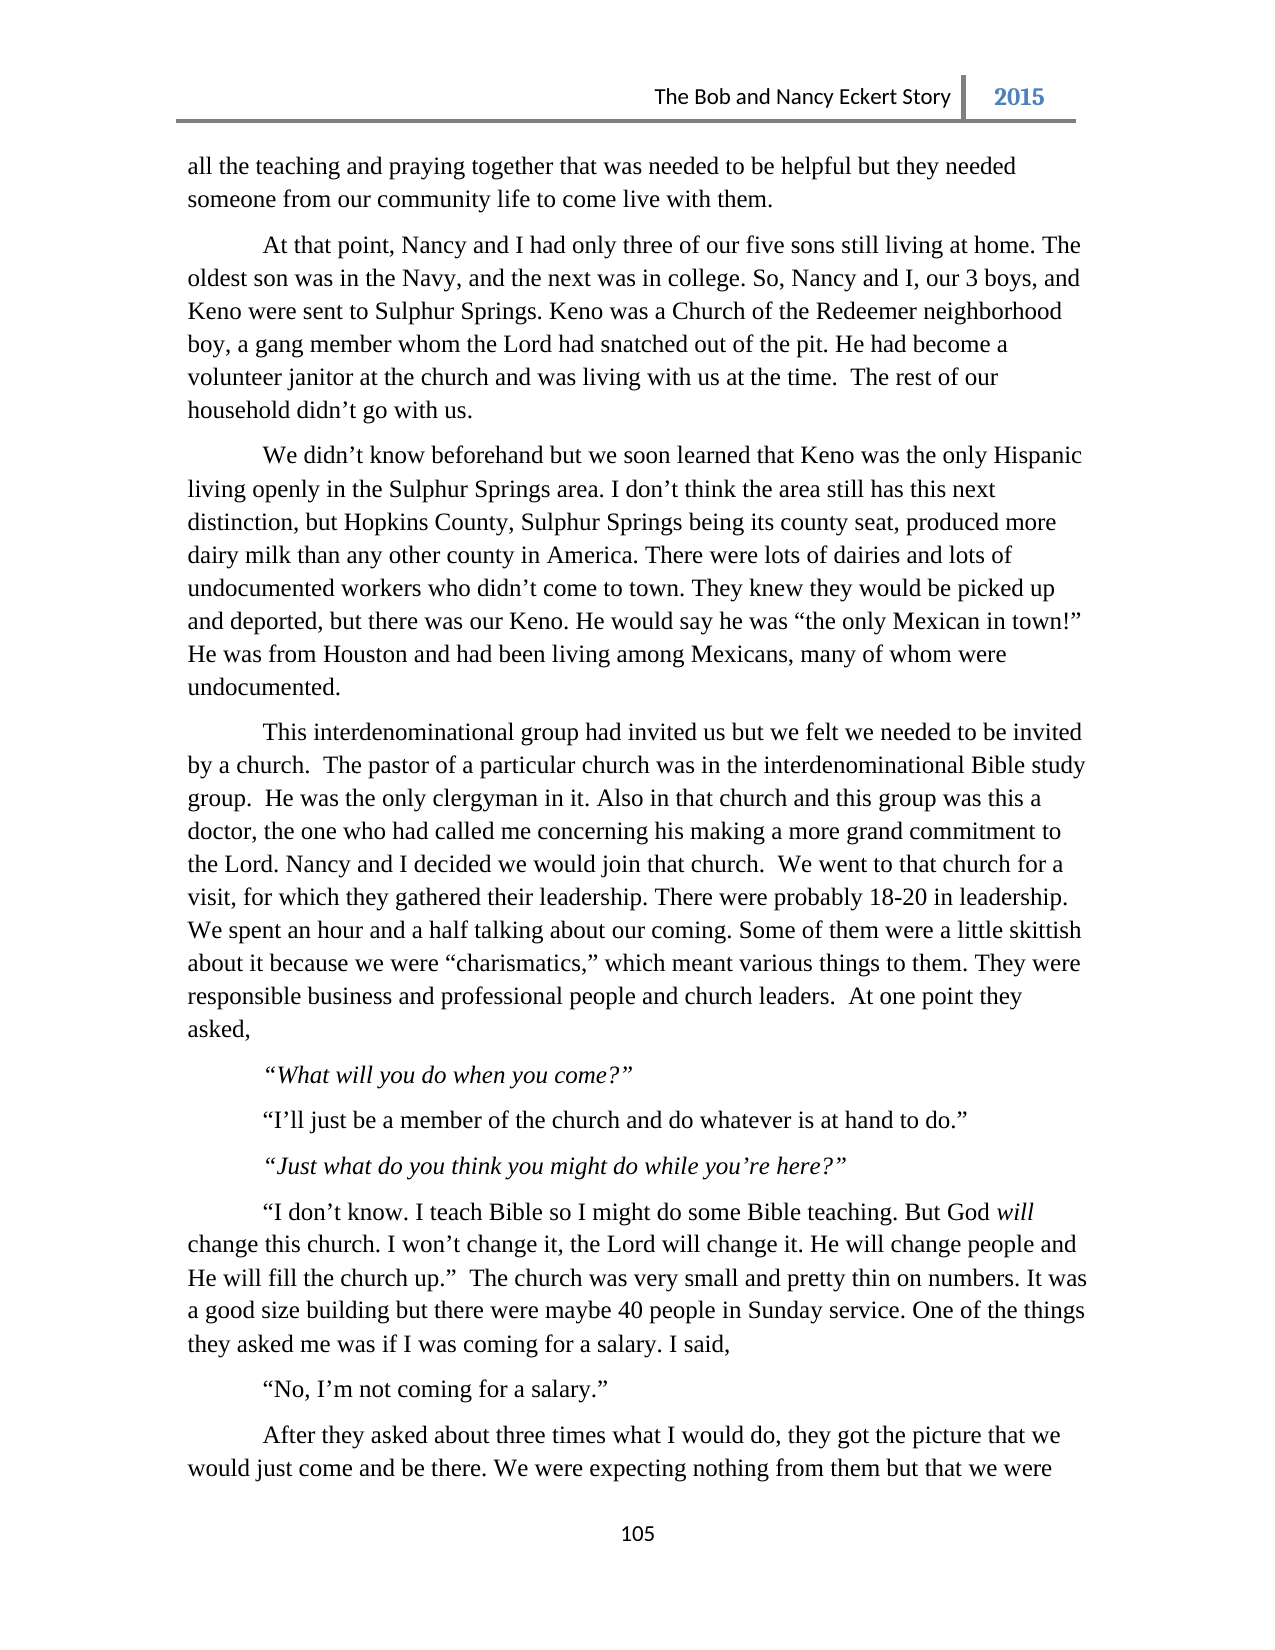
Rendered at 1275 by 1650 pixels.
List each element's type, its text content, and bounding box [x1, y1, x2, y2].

text “What will you do when you come?” [187, 1060, 1087, 1089]
text “I don’t know. I teach Bible so I might do some Bible teaching. But God will change this church. I won’t change it, the Lord will change it. He will change people and He will fill the church up.” The church was very small and pretty thin on numbers. It was a good size building but there were maybe 40 people in Sunday service. One of the things they asked me was if I was coming for a salary. I said, [187, 1197, 1087, 1357]
text “I’ll just be a member of the church and do whatever is at hand to do.” [187, 1106, 1087, 1134]
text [187, 151, 1087, 213]
text At that point, Nancy and I had only three of our five sons still living at home. The oldest son was in the Navy, and the next was in college. So, Nancy and I, our 3 boys, and Keno were sent to Sulphur Springs. Keno was a Church of the Redeemer neighborhood boy, a gang member whom the Lord had snatched out of the pit. He had become a volunteer janitor at the church and was living with us at the time. The rest of our household didn’t go with us. [187, 230, 1087, 424]
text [187, 1420, 1087, 1481]
text “Just what do you think you might do while you’re here?” [187, 1151, 1087, 1180]
text This interdenominational group had invited us but we felt we needed to be invited by a church. The pastor of a particular church was in the interdenominational Bible study group. He was the only clergyman in it. Also in that church and this group was this a doctor, the one who had called me concerning his making a more grand commitment to the Lord. Nancy and I decided we would join that church. We went to that church for a visit, for which they gathered their leadership. There were probably 18-20 in leadership. We spent an hour and a half talking about our coming. Some of them were a little skittish about it because we were “charismatics,” which meant various things to them. They were responsible business and professional people and church leaders. At one point they asked, [187, 717, 1087, 1043]
text “No, I’m not coming for a salary.” [187, 1374, 1087, 1403]
text We didn’t know beforehand but we soon learned that Keno was the only Hispanic living openly in the Sulphur Springs area. I don’t think the area still has this next distinction, but Hopkins County, Sulphur Springs being its county seat, produced more dairy milk than any other county in America. There were lots of dairies and lots of undocumented workers who didn’t come to town. They knew they would be picked up and deported, but there was our Keno. He would say he was “the only Mexican in town!” He was from Houston and had been living among Mexicans, many of whom were undocumented. [187, 441, 1087, 701]
